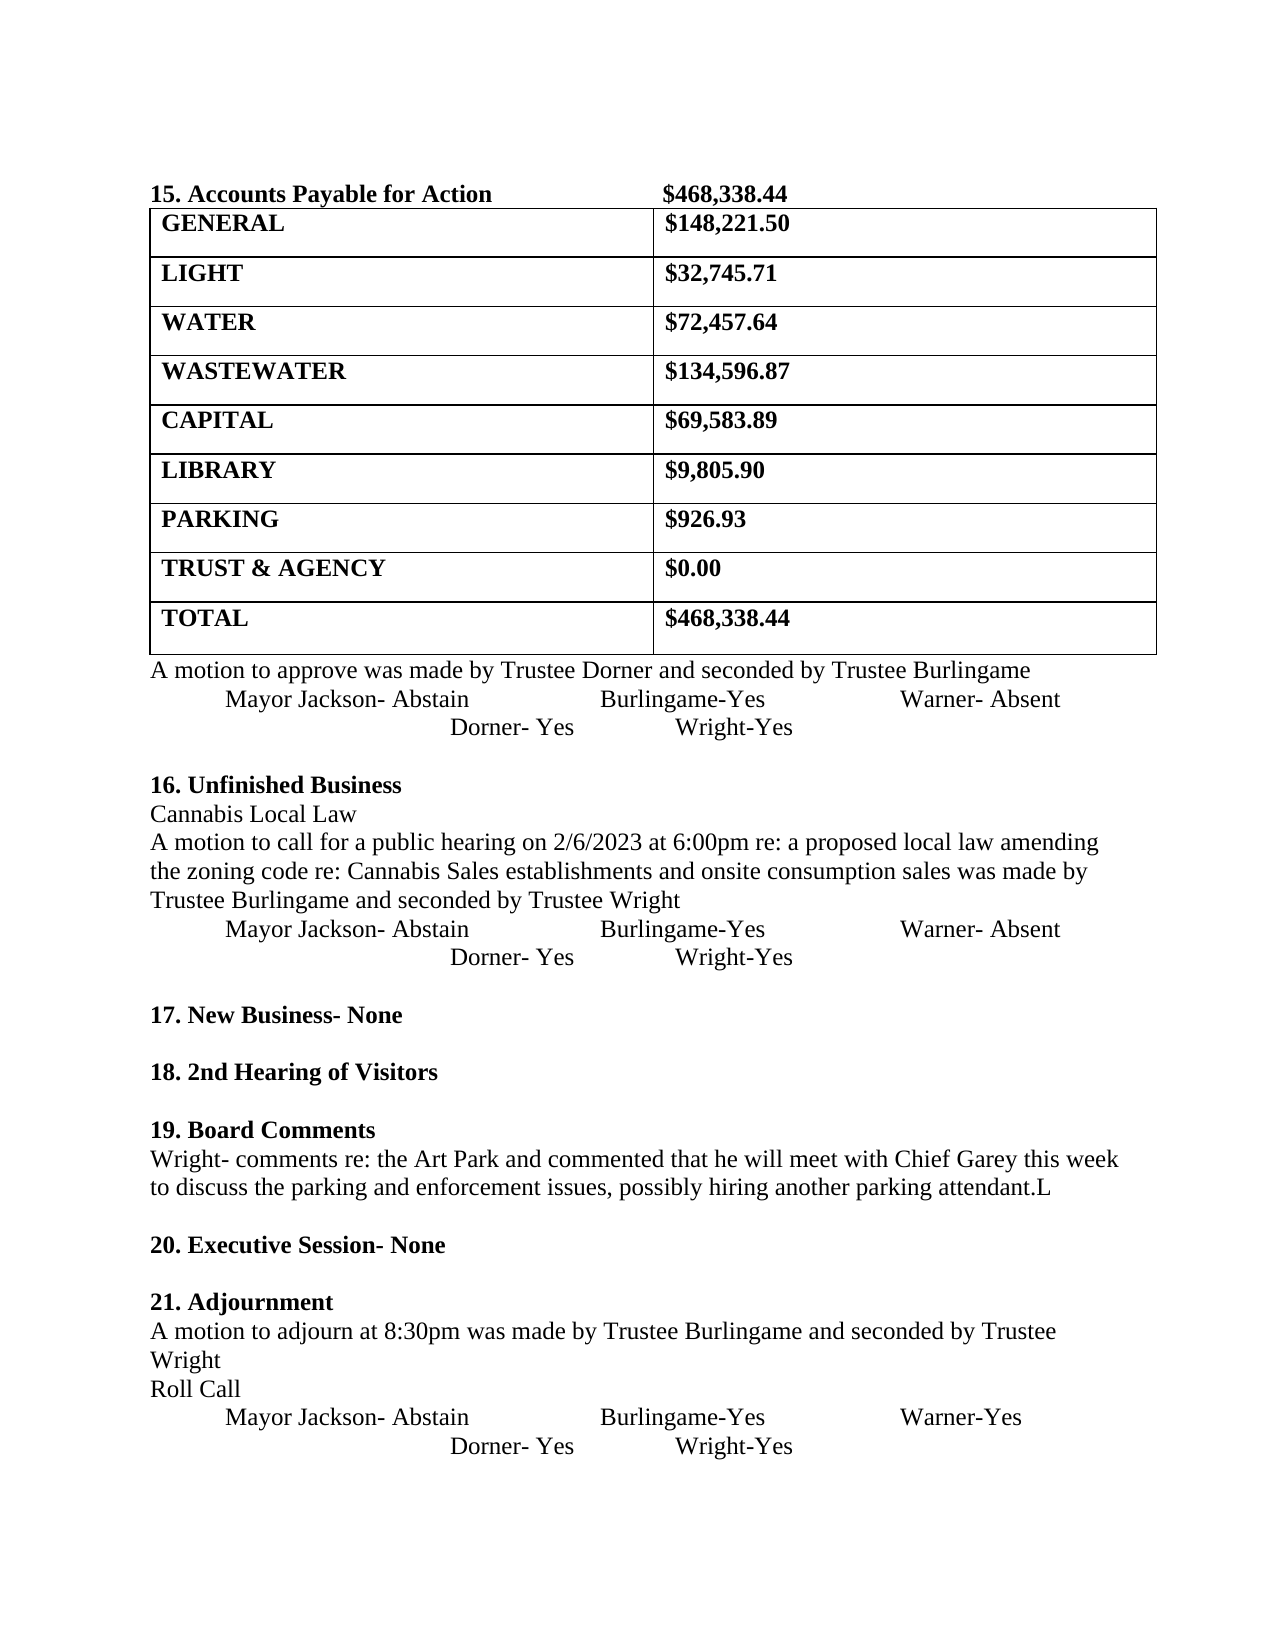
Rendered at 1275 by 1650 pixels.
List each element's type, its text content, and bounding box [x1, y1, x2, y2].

text Roll Call [150, 1374, 1125, 1402]
list Dorner- Yes Wright-Yes [225, 1431, 1125, 1460]
table_cell $69,583.89 [654, 406, 1156, 453]
text 18. 2nd Hearing of Visitors [150, 1057, 1125, 1086]
table_cell WASTEWATER [151, 356, 653, 404]
list Dorner- Yes Wright-Yes [225, 942, 1125, 971]
table_cell $0.00 [654, 553, 1156, 601]
table_cell $468,338.44 [654, 603, 1156, 654]
table_cell PARKING [151, 504, 653, 552]
text A motion to approve was made by Trustee Dorner and seconded by Trustee Burlingame [150, 655, 1125, 684]
table_cell TRUST & AGENCY [151, 553, 653, 601]
list Mayor Jackson- Abstain Burlingame-Yes Warner-Yes [225, 1402, 1125, 1431]
table_cell LIBRARY [151, 455, 653, 503]
text 15. Accounts Payable for Action $468,338.44 [150, 179, 1125, 207]
table_cell CAPITAL [151, 406, 653, 453]
table_cell $72,457.64 [654, 307, 1156, 355]
text 20. Executive Session- None [150, 1230, 1125, 1259]
text 17. New Business- None [150, 1000, 1125, 1029]
text Wright- comments re: the Art Park and commented that he will meet with Chief Garey this week to discuss the parking and enforcement issues, possibly hiring another parking attendant.L [150, 1144, 1125, 1201]
table_cell $32,745.71 [654, 258, 1156, 306]
table_cell $926.93 [654, 504, 1156, 552]
table_cell WATER [151, 307, 653, 355]
table_cell TOTAL [151, 603, 653, 654]
text A motion to call for a public hearing on 2/6/2023 at 6:00pm re: a proposed local law amending the zoning code re: Cannabis Sales establishments and onsite consumption sales was made by Trustee Burlingame and seconded by Trustee Wright [150, 827, 1125, 914]
table_header $148,221.50 [654, 209, 1156, 256]
list Dorner- Yes Wright-Yes [225, 712, 1125, 741]
table_header GENERAL [151, 209, 653, 256]
text 21. Adjournment [150, 1287, 1125, 1316]
text Cannabis Local Law [150, 799, 1125, 827]
table_cell $134,596.87 [654, 356, 1156, 404]
table_cell LIGHT [151, 258, 653, 306]
text 19. Board Comments [150, 1115, 1125, 1144]
text A motion to adjourn at 8:30pm was made by Trustee Burlingame and seconded by Trustee Wright [150, 1316, 1125, 1374]
table_cell $9,805.90 [654, 455, 1156, 503]
list Mayor Jackson- Abstain Burlingame-Yes Warner- Absent [225, 684, 1125, 712]
text 16. Unfinished Business [150, 770, 1125, 799]
list Mayor Jackson- Abstain Burlingame-Yes Warner- Absent [225, 914, 1125, 942]
